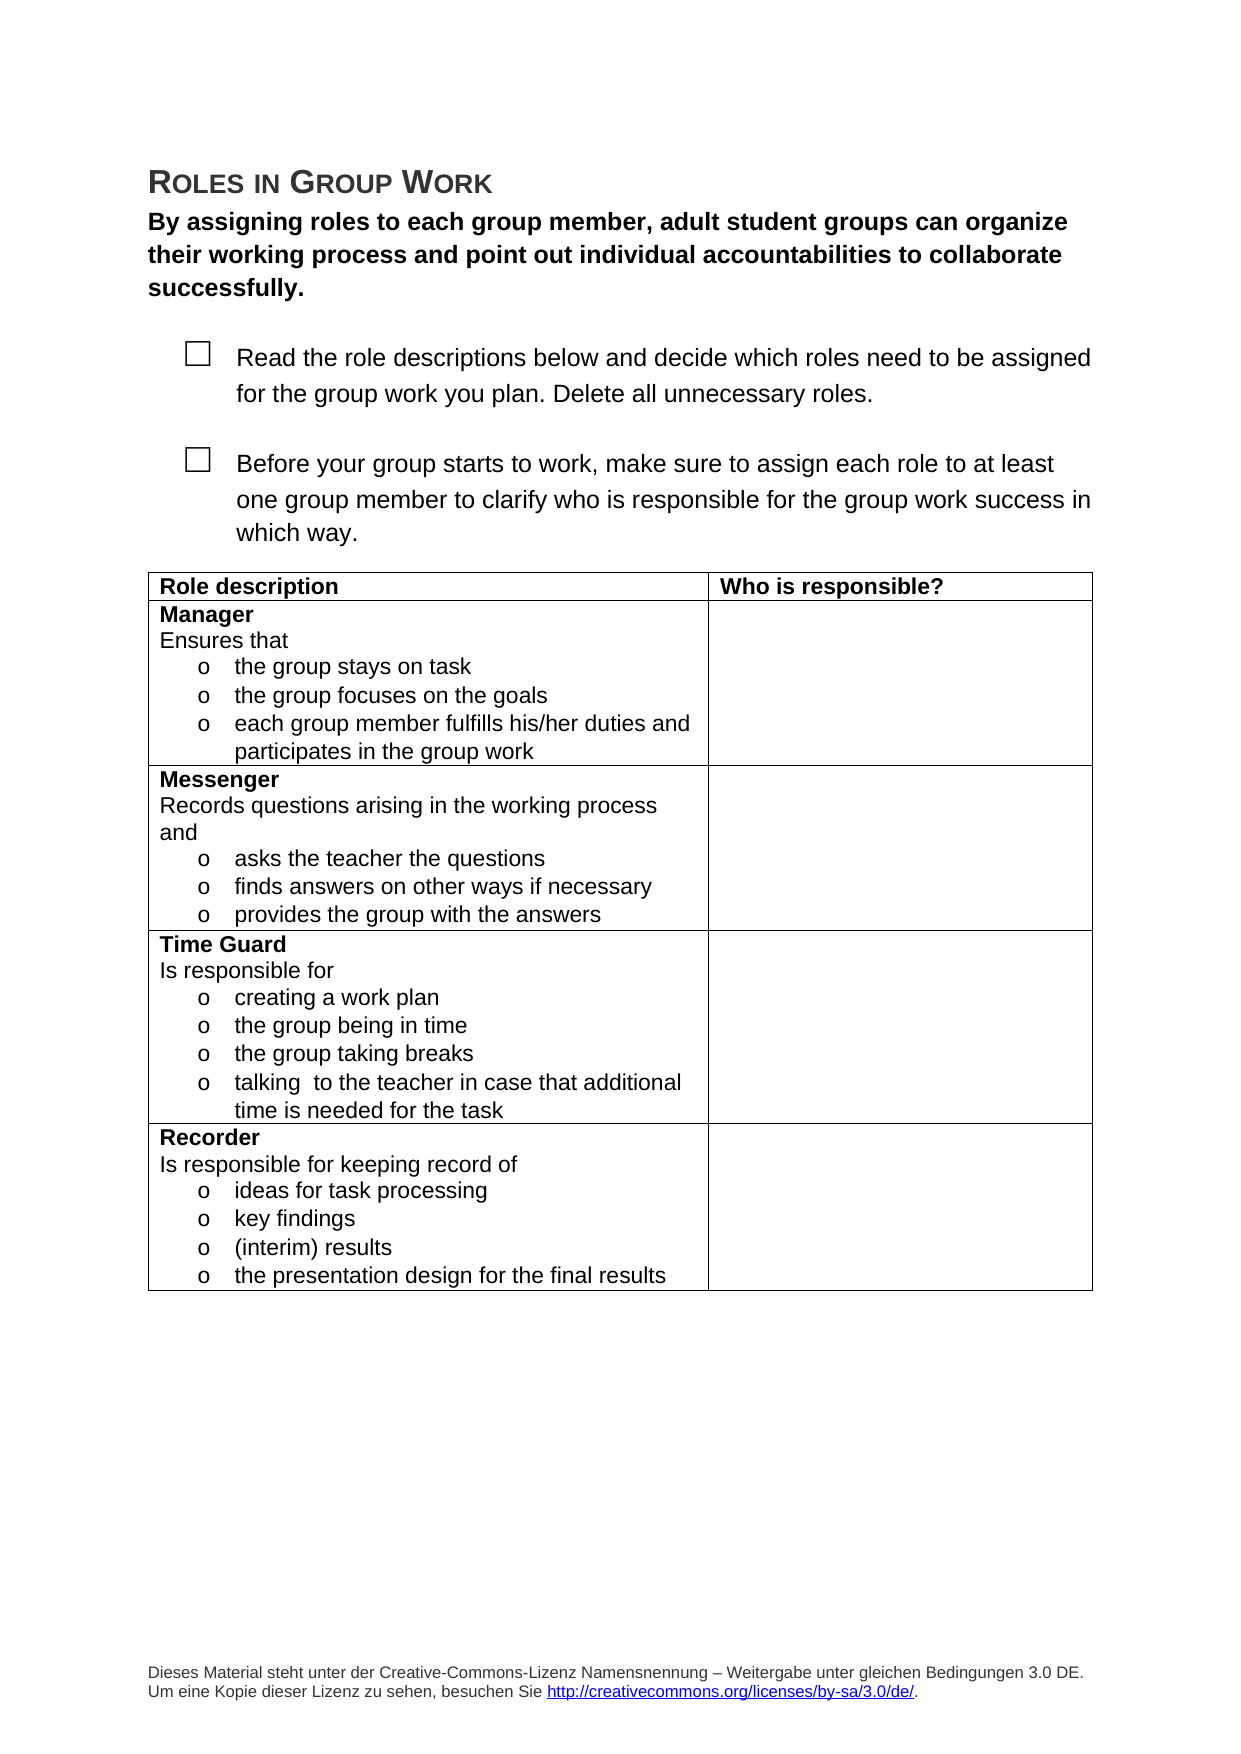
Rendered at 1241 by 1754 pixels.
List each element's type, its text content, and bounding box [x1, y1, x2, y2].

text By assigning roles to each group member, adult student groups can organize their working process and point out individual accountabilities to collaborate successfully. [148, 207, 1093, 302]
table_cell [709, 931, 1092, 1123]
table_header Role description [149, 573, 708, 599]
table_cell Messenger Records questions arising in the working process and asks the teacher the questions finds answers on other ways if necessary provides the group with the answers [149, 766, 708, 930]
table_header Who is responsible? [709, 573, 1092, 599]
table_cell [709, 1124, 1092, 1290]
table_cell [709, 601, 1092, 765]
text Read the role descriptions below and decide which roles need to be assigned for the group work you plan. Delete all unnecessary roles. [185, 327, 1093, 408]
table_cell [709, 766, 1092, 930]
table_cell Time Guard Is responsible for creating a work plan the group being in time the group taking breaks talking to the teacher in case that additional time is needed for the task [149, 931, 708, 1123]
text Before your group starts to work, make sure to assign each role to at least one group member to clarify who is responsible for the group work success in which way. [185, 433, 1093, 547]
table_cell Manager Ensures that the group stays on task the group focuses on the goals each group member fulfills his/her duties and participates in the group work [149, 601, 708, 765]
table_cell Recorder Is responsible for keeping record of ideas for task processing key findings (interim) results the presentation design for the final results [149, 1124, 708, 1290]
text Roles in Group Work [148, 162, 1093, 201]
